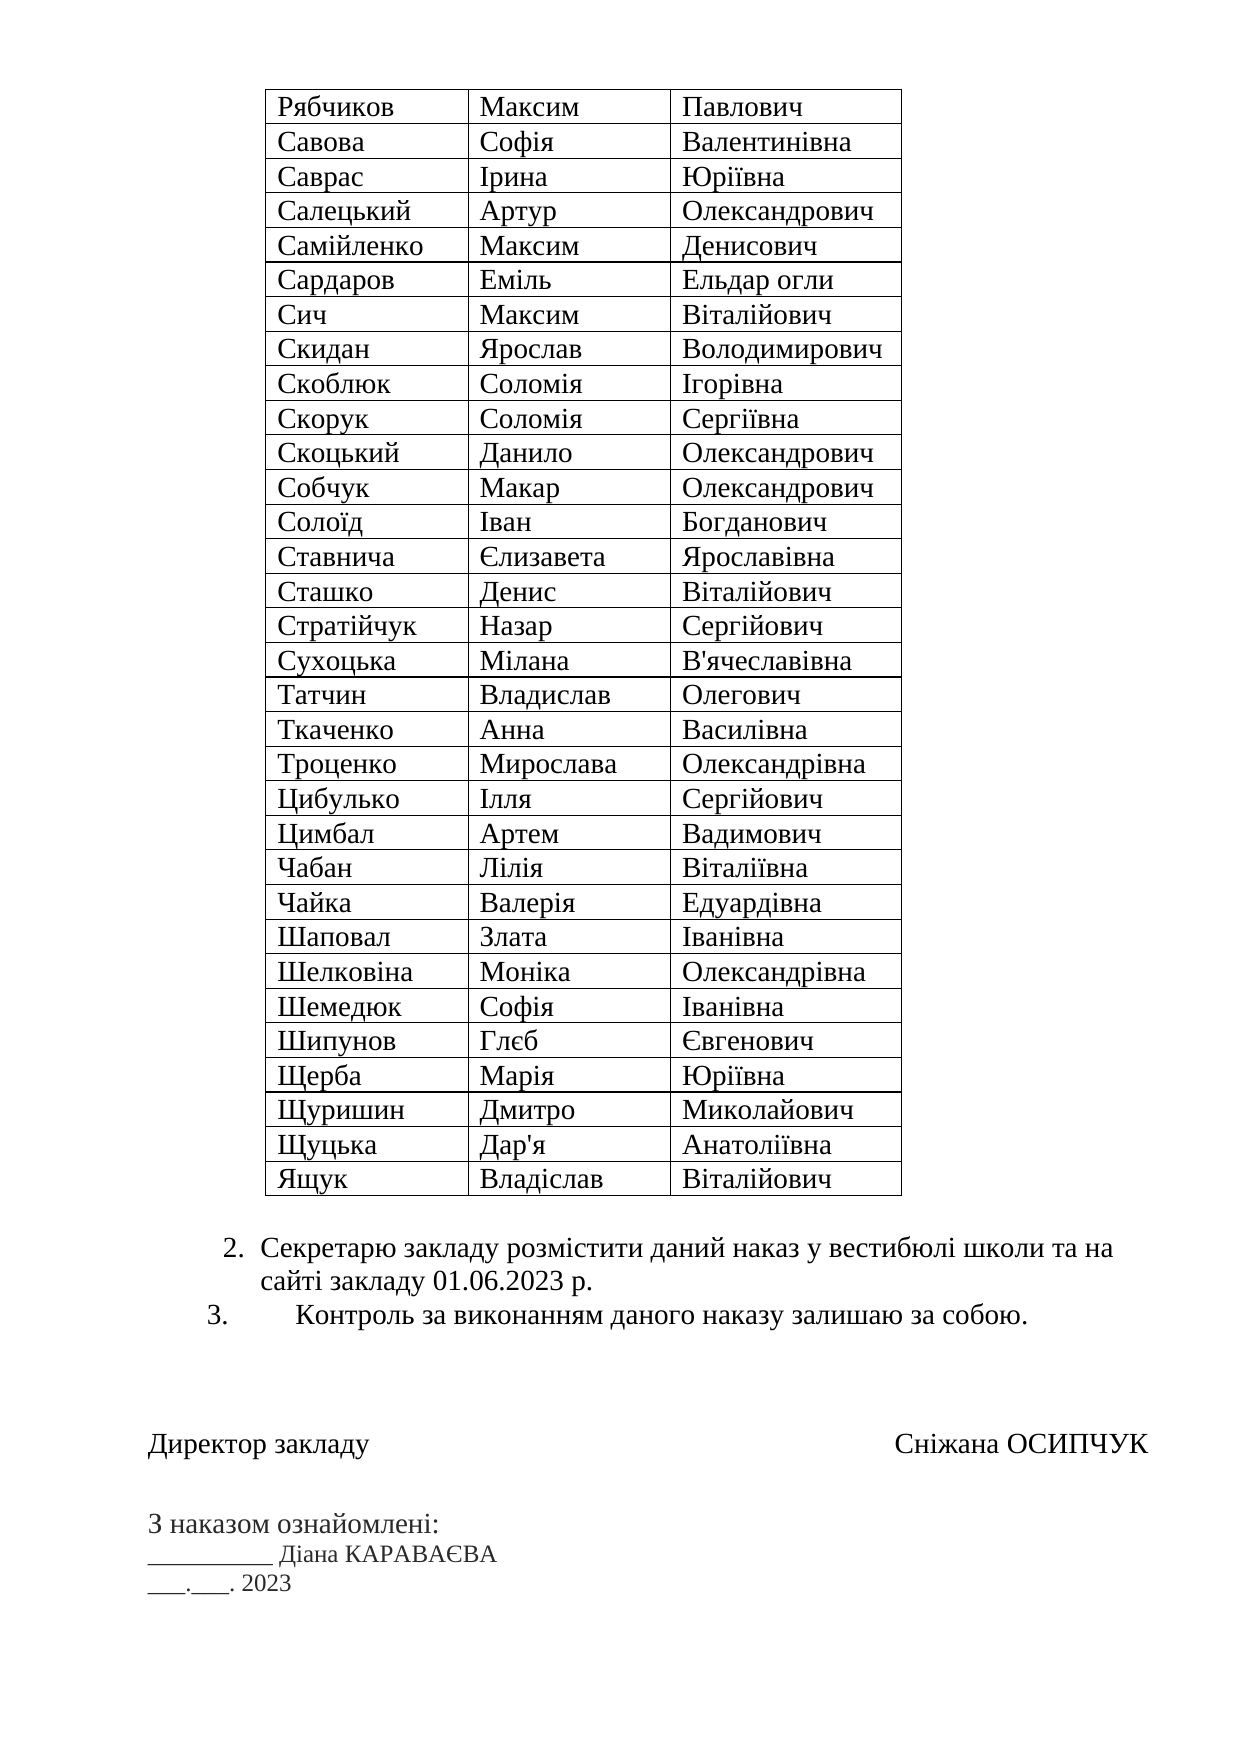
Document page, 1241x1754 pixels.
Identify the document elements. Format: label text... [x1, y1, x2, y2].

table_cell Євгенович [671, 1023, 901, 1057]
table_cell Владіслав [469, 1162, 670, 1195]
table_cell Щуцька [266, 1127, 468, 1161]
table_cell Рябчиков [266, 90, 468, 123]
table_cell Віталійович [671, 1162, 901, 1195]
table_cell Віталійович [671, 297, 901, 331]
table_cell Віталіївна [671, 850, 901, 884]
table_cell Лілія [469, 850, 670, 884]
table_cell Марія [469, 1058, 670, 1091]
list Секретарю закладу розмістити даний наказ у вестибюлі школи та на сайті закладу 01.06.2023 р. [223, 1230, 1152, 1297]
table_cell Троценко [266, 747, 468, 780]
table_cell Артем [469, 816, 670, 849]
table_cell Стратійчук [266, 608, 468, 642]
table_cell Сардаров [266, 263, 468, 296]
table_cell Скидан [266, 332, 468, 365]
table_cell Іванівна [671, 989, 901, 1022]
table_cell Шелковіна [266, 954, 468, 988]
table_cell Ярославівна [671, 539, 901, 573]
table_cell Юріївна [671, 1058, 901, 1091]
text Директор закладу Сніжана ОСИПЧУК [148, 1426, 1152, 1460]
table_cell Злата [469, 920, 670, 953]
list Контроль за виконанням даного наказу залишаю за собою. [148, 1297, 1152, 1330]
table_cell Еміль [469, 263, 670, 296]
table_cell Шипунов [266, 1023, 468, 1057]
table_cell Артур [469, 193, 670, 227]
text __________ Діана КАРАВАЄВА [148, 1539, 1152, 1568]
table_cell Юріївна [671, 159, 901, 192]
table_cell Василівна [671, 712, 901, 746]
table_cell Софія [469, 989, 670, 1022]
table_cell Шаповал [266, 920, 468, 953]
table_cell Татчин [266, 678, 468, 711]
table_cell Сергійович [671, 781, 901, 815]
table_cell Сергіївна [671, 401, 901, 434]
table_cell Володимирович [671, 332, 901, 365]
table_cell Скоблюк [266, 366, 468, 400]
table_cell Віталійович [671, 574, 901, 607]
table_cell Скоцький [266, 435, 468, 469]
table_cell Мілана [469, 643, 670, 676]
table_cell Денисович [671, 228, 901, 261]
table_cell Скорук [266, 401, 468, 434]
table_cell Салецький [266, 193, 468, 227]
table_cell Ткаченко [266, 712, 468, 746]
table_cell Щуришин [266, 1093, 468, 1126]
text ___.___. 2023 [148, 1568, 1152, 1597]
table_cell Ставнича [266, 539, 468, 573]
table_cell Максим [469, 297, 670, 331]
table_cell Собчук [266, 470, 468, 503]
table_cell Солоїд [266, 505, 468, 538]
table_cell Сташко [266, 574, 468, 607]
table_cell Чайка [266, 885, 468, 918]
table_cell Олександрович [671, 193, 901, 227]
table_cell Павлович [671, 90, 901, 123]
table_cell Моніка [469, 954, 670, 988]
table_cell Савова [266, 124, 468, 158]
table_cell Богданович [671, 505, 901, 538]
table_cell Дмитро [469, 1093, 670, 1126]
table_cell Олександрович [671, 435, 901, 469]
table_cell Ірина [469, 159, 670, 192]
table_cell В'ячеславівна [671, 643, 901, 676]
table_cell Данило [469, 435, 670, 469]
table_cell Ящук [266, 1162, 468, 1195]
table_cell Чабан [266, 850, 468, 884]
table_cell Саврас [266, 159, 468, 192]
table_cell Валентинівна [671, 124, 901, 158]
table_cell Макар [469, 470, 670, 503]
table_cell Владислав [469, 678, 670, 711]
table_cell Ярослав [469, 332, 670, 365]
table_cell Максим [469, 228, 670, 261]
table_cell Миколайович [671, 1093, 901, 1126]
table_cell Мирослава [469, 747, 670, 780]
table_cell Соломія [469, 401, 670, 434]
table_cell Цимбал [266, 816, 468, 849]
table_cell Назар [469, 608, 670, 642]
table_cell Шемедюк [266, 989, 468, 1022]
table_cell Соломія [469, 366, 670, 400]
text З наказом ознайомлені: [148, 1506, 1152, 1539]
table_cell Єлизавета [469, 539, 670, 573]
table_cell Глєб [469, 1023, 670, 1057]
table_cell Максим [469, 90, 670, 123]
table_cell Анна [469, 712, 670, 746]
table_cell Олександрівна [671, 747, 901, 780]
table_cell Щерба [266, 1058, 468, 1091]
table_cell Едуардівна [671, 885, 901, 918]
table_cell Ілля [469, 781, 670, 815]
table_cell Валерія [469, 885, 670, 918]
table_cell Іван [469, 505, 670, 538]
table_cell Ельдар огли [671, 263, 901, 296]
table_cell Самійленко [266, 228, 468, 261]
table_cell Цибулько [266, 781, 468, 815]
table_cell Сухоцька [266, 643, 468, 676]
table_cell Дар'я [469, 1127, 670, 1161]
table_cell Сергійович [671, 608, 901, 642]
table_cell Олександрівна [671, 954, 901, 988]
table_cell Олегович [671, 678, 901, 711]
table_cell Ігорівна [671, 366, 901, 400]
table_cell Анатоліївна [671, 1127, 901, 1161]
table_cell Іванівна [671, 920, 901, 953]
table_cell Вадимович [671, 816, 901, 849]
table_cell Олександрович [671, 470, 901, 503]
table_cell Софія [469, 124, 670, 158]
table_cell Денис [469, 574, 670, 607]
table_cell Сич [266, 297, 468, 331]
